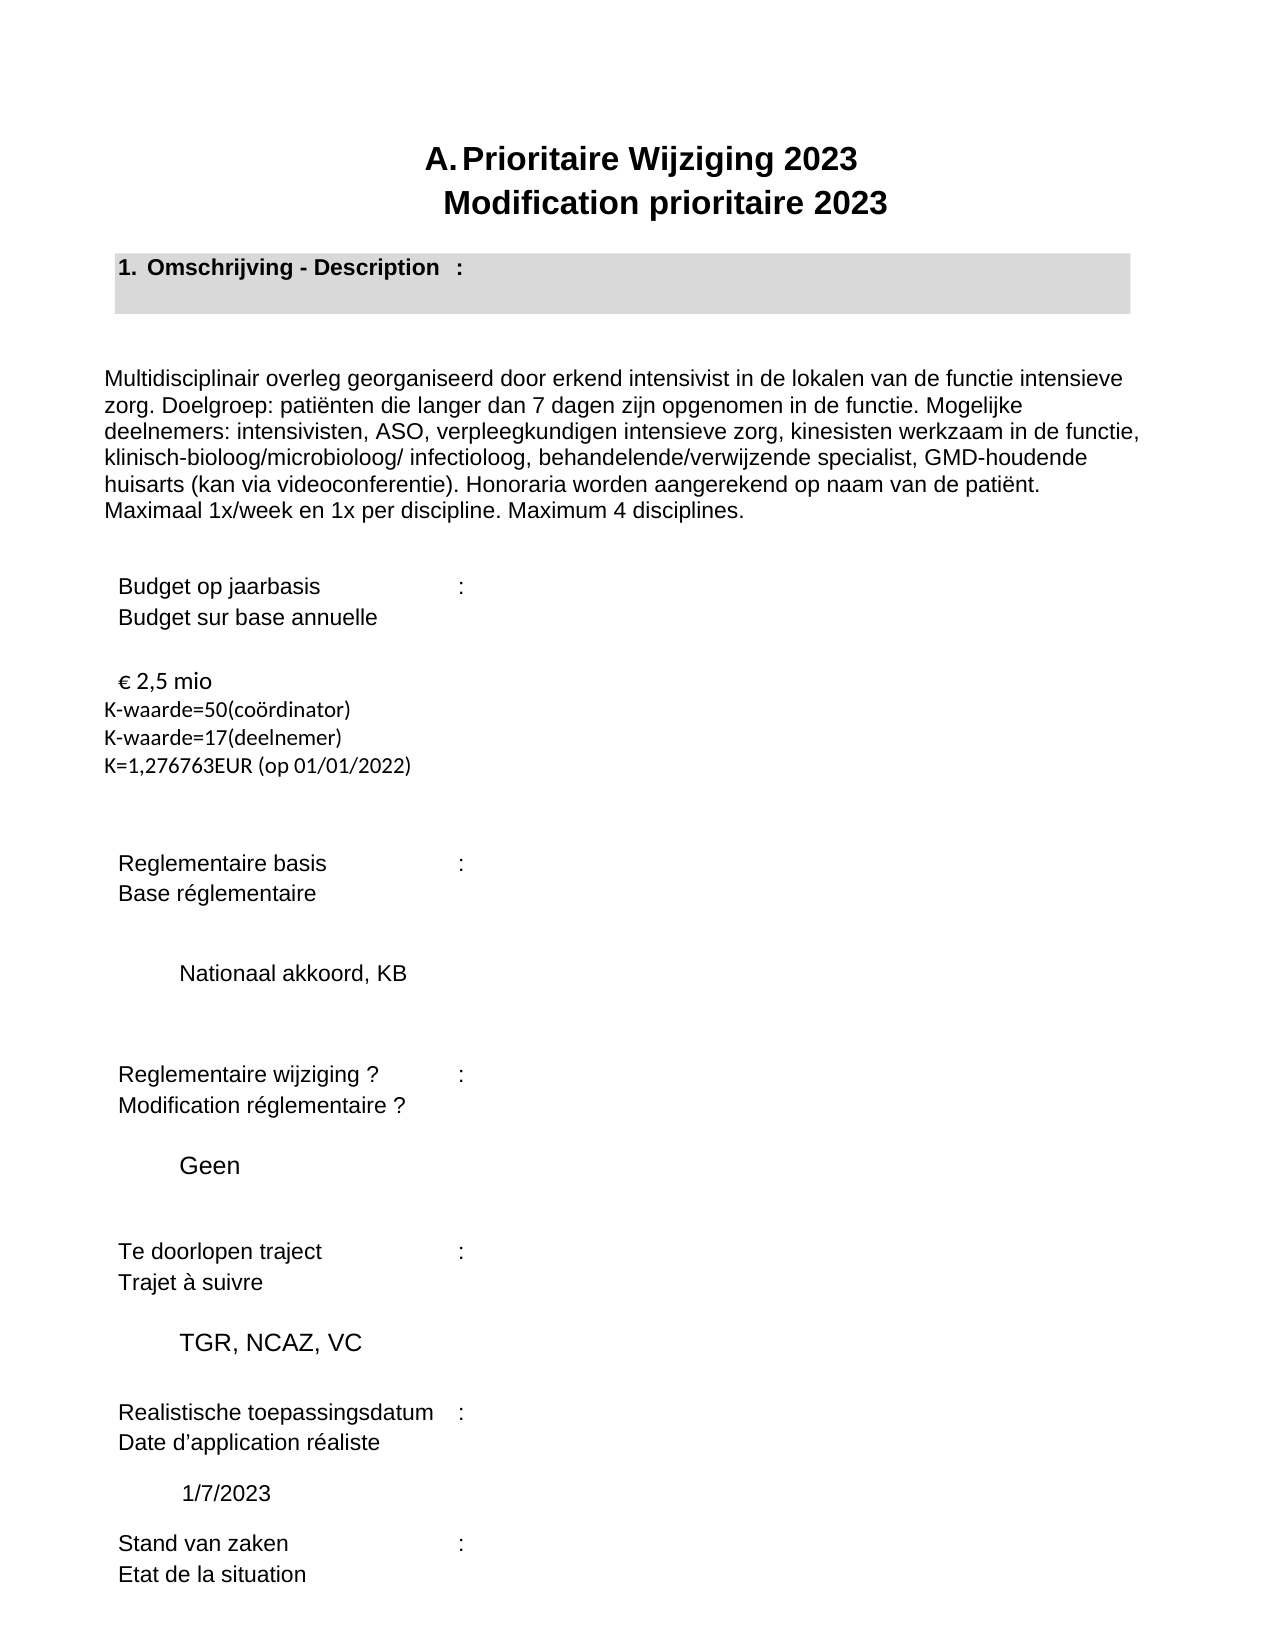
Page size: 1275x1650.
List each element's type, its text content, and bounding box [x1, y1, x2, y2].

text Multidisciplinair overleg georganiseerd door erkend intensivist in de lokalen van de functie intensieve zorg. Doelgroep: patiënten die langer dan 7 dagen zijn opgenomen in de functie. Mogelijke deelnemers: intensivisten, ASO, verpleegkundigen intensieve zorg, kinesisten werkzaam in de functie, klinisch-bioloog/microbioloog/ infectioloog, behandelende/verwijzende specialist, GMD-houdende huisarts (kan via videoconferentie). Honoraria worden aangerekend op naam van de patiënt. [104, 365, 1142, 497]
text Maximaal 1x/week en 1x per discipline. Maximum 4 disciplines. [104, 497, 1142, 523]
text Reglementaire wijziging ? : Modification réglementaire ? [118, 1061, 464, 1118]
text Nationaal akkoord, KB [179, 930, 464, 987]
text € 2,5 mio [104, 665, 1142, 695]
text K=1,276763EUR (op 01/01/2022) [104, 751, 1142, 779]
text Geen [104, 1151, 1142, 1179]
text Te doorlopen traject : Trajet à suivre [118, 1238, 464, 1295]
subtitle Prioritaire Wijziging 2023 Modification prioritaire 2023 [424, 139, 888, 221]
text Reglementaire basis : Base réglementaire [118, 849, 464, 906]
text Budget op jaarbasis : Budget sur base annuelle [118, 573, 464, 630]
text K-waarde=17(deelnemer) [104, 723, 1142, 751]
text K-waarde=50(coördinator) [104, 695, 1142, 723]
text Realistische toepassingsdatum : Date d’application réaliste [118, 1399, 464, 1456]
text 1/7/2023 [118, 1479, 464, 1506]
text TGR, NCAZ, VC [104, 1328, 1142, 1357]
text Stand van zaken : Etat de la situation [118, 1530, 464, 1587]
